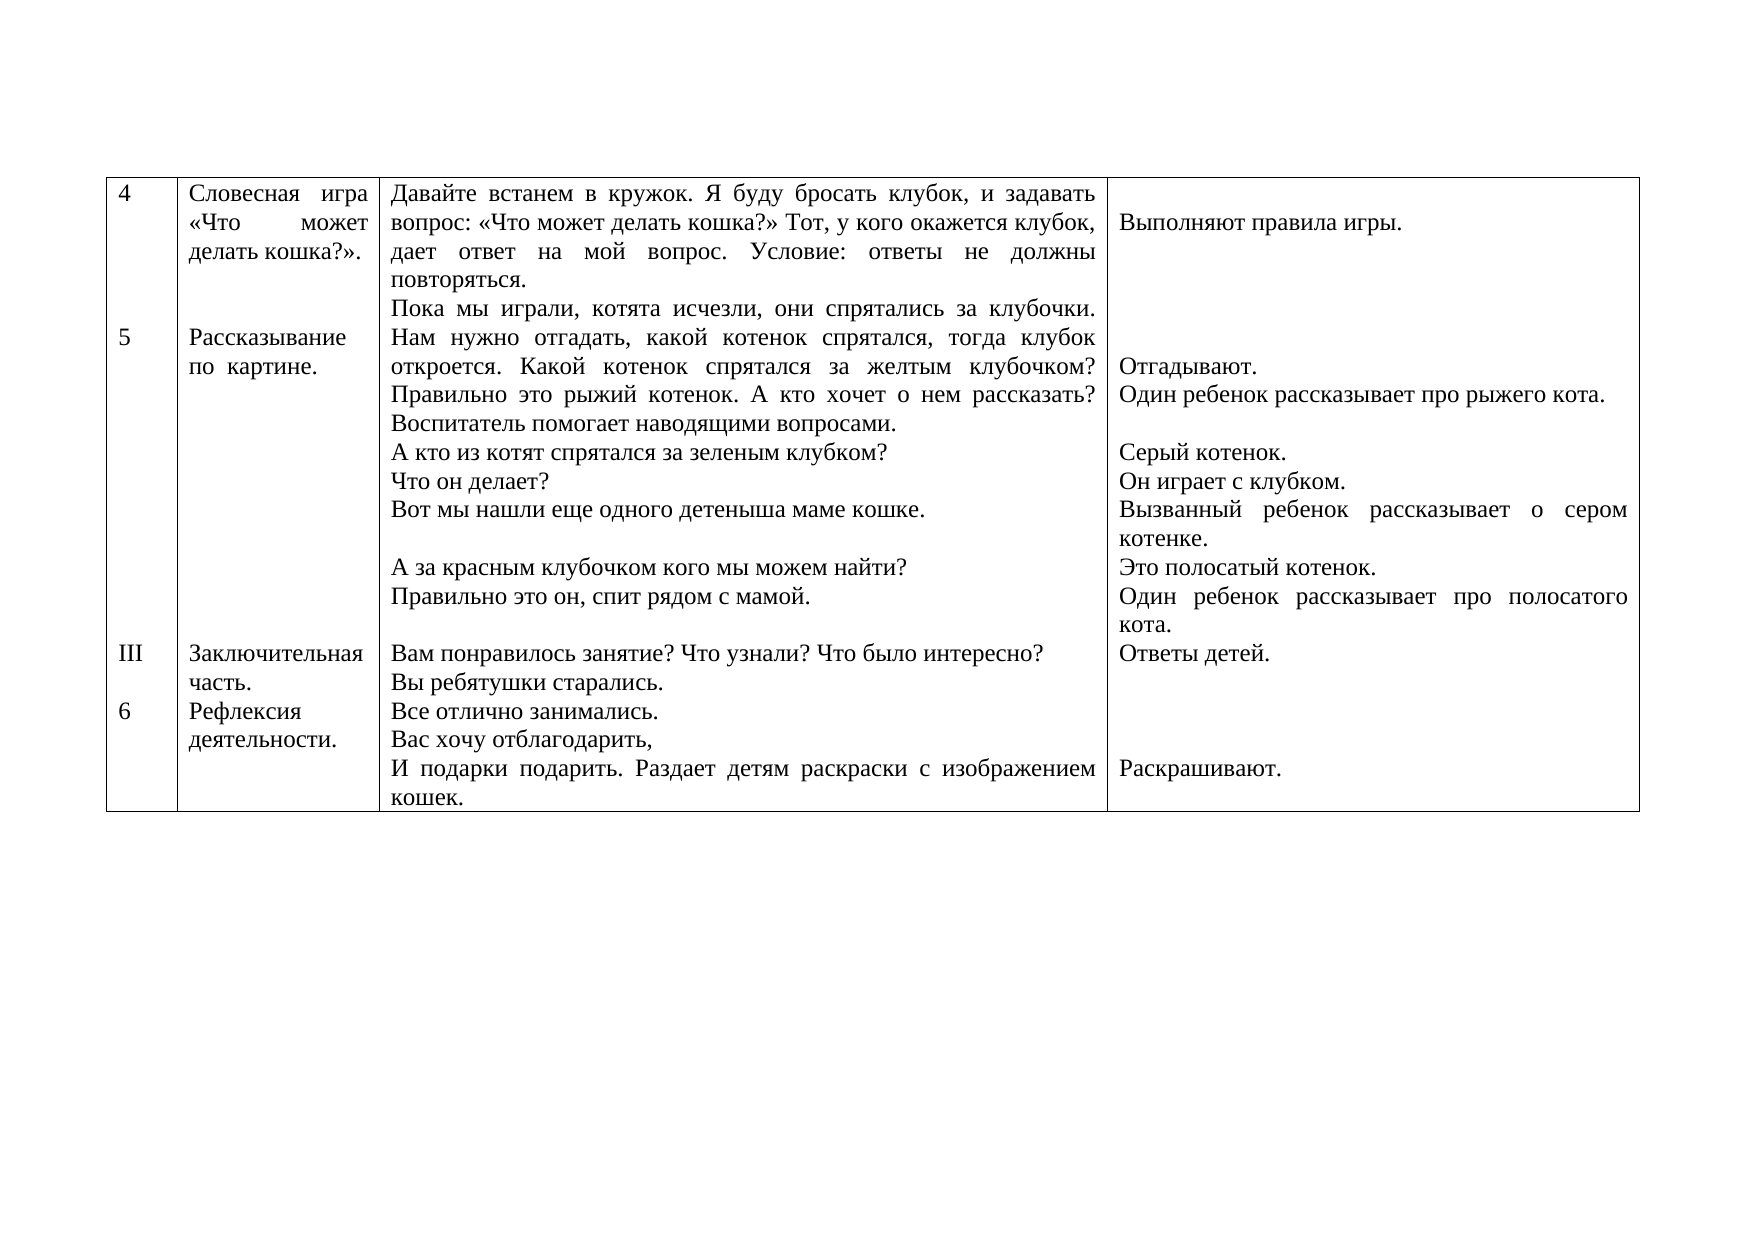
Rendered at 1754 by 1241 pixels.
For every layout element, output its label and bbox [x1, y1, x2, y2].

table_cell [107, 178, 177, 811]
table_cell [380, 178, 1107, 811]
table_cell [178, 178, 379, 811]
table_cell [1108, 178, 1639, 811]
